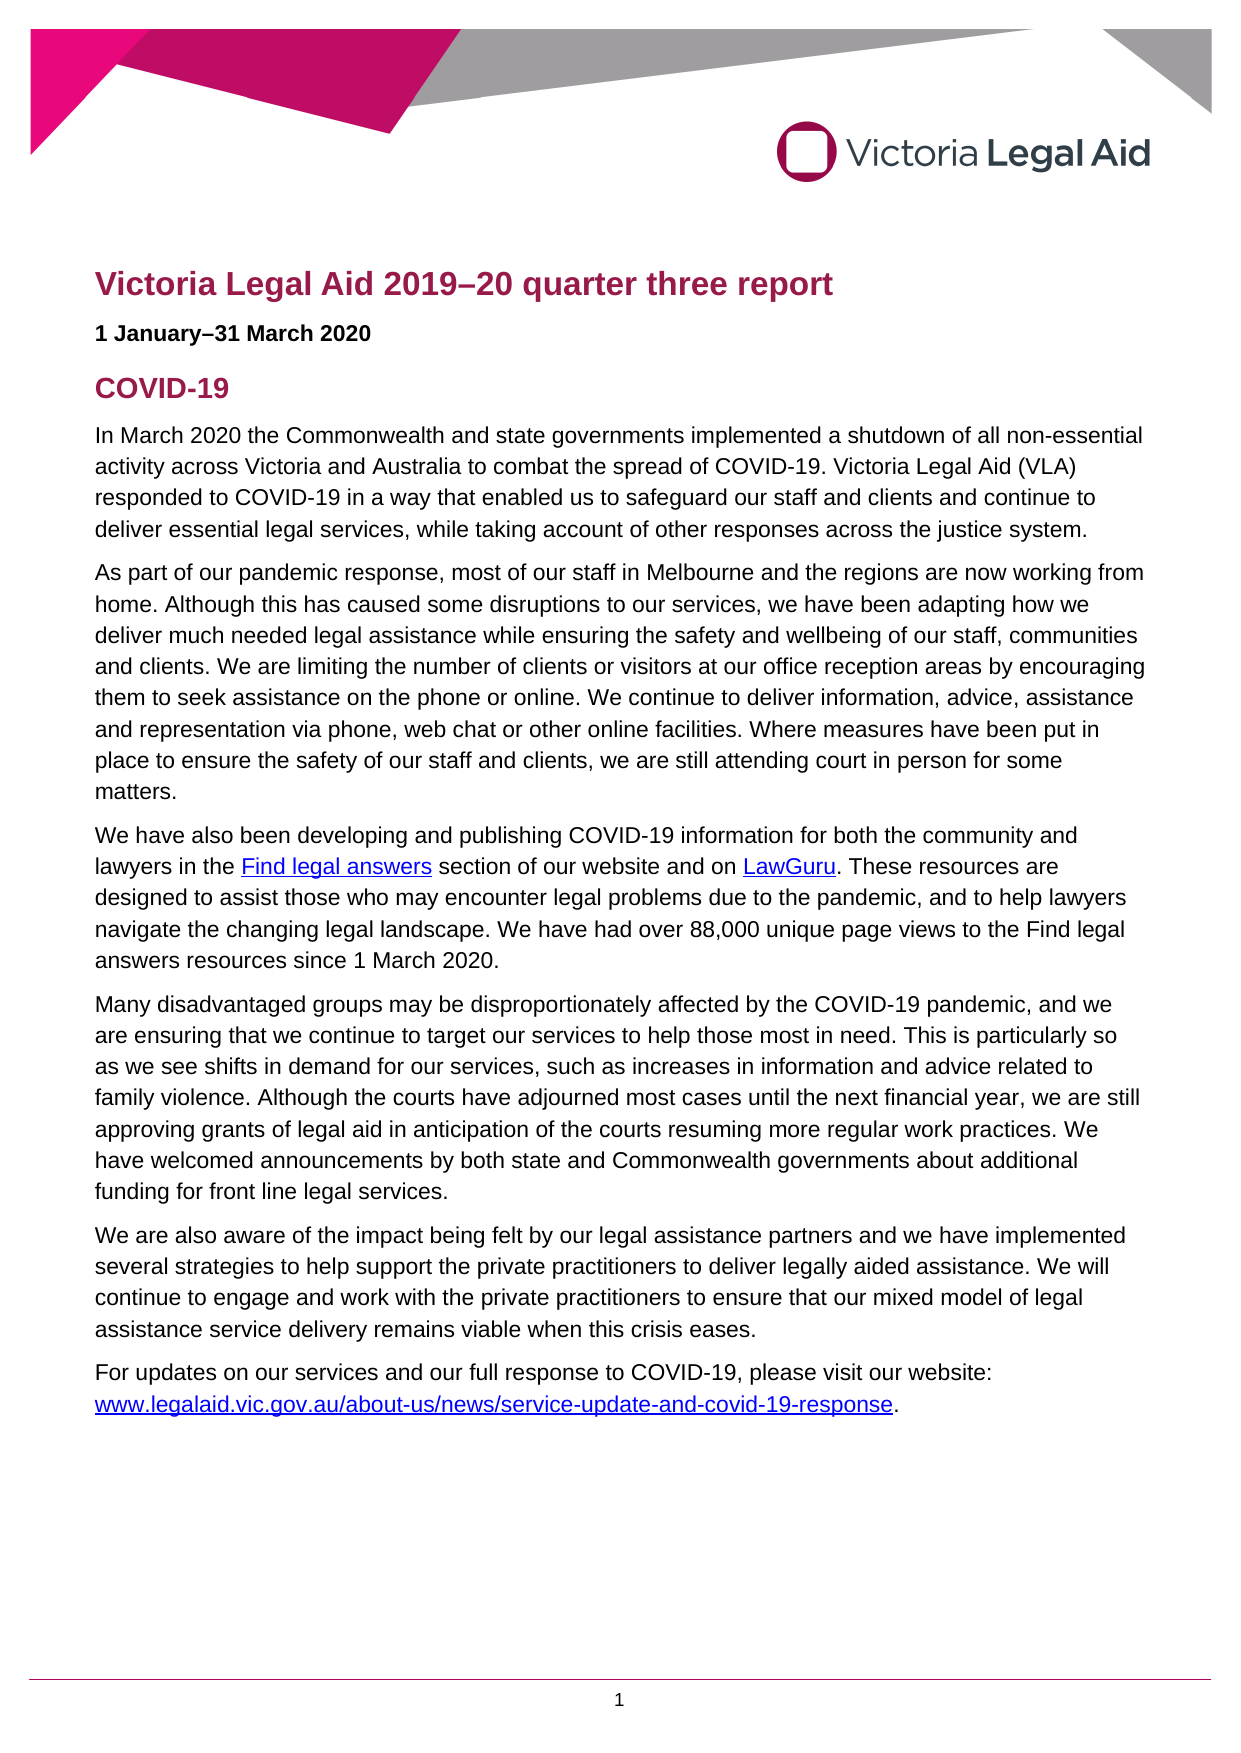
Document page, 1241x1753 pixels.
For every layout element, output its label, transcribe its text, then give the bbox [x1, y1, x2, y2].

subtitle Victoria Legal Aid 2019–20 quarter three report [94, 264, 1146, 302]
text We have also been developing and publishing COVID-19 information for both the community and lawyers in the Find legal answers section of our website and on LawGuru. These resources are designed to assist those who may encounter legal problems due to the pandemic, and to help lawyers navigate the changing legal landscape. We have had over 88,000 unique page views to the Find legal answers resources since 1 March 2020. [94, 817, 1146, 973]
text Many disadvantaged groups may be disproportionately affected by the COVID-19 pandemic, and we are ensuring that we continue to target our services to help those most in need. This is particularly so as we see shifts in demand for our services, such as increases in information and advice related to family violence. Although the courts have adjourned most cases until the next financial year, we are still approving grants of legal aid in anticipation of the courts resuming more regular work practices. We have welcomed announcements by both state and Commonwealth governments about additional funding for front line legal services. [94, 986, 1146, 1204]
text For updates on our services and our full response to COVID-19, please visit our website: www.legalaid.vic.gov.au/about-us/news/service-update-and-covid-19-response. [94, 1354, 1146, 1417]
text As part of our pandemic response, most of our staff in Melbourne and the regions are now working from home. Although this has caused some disruptions to our services, we have been adapting how we deliver much needed legal assistance while ensuring the safety and wellbeing of our staff, communities and clients. We are limiting the number of clients or visitors at our office reception areas by encouraging them to seek assistance on the phone or online. We continue to deliver information, advice, assistance and representation via phone, web chat or other online facilities. Where measures have been put in place to ensure the safety of our staff and clients, we are still attending court in person for some matters. [94, 554, 1146, 804]
picture [30, 29, 1212, 236]
subtitle COVID-19 [94, 371, 1146, 404]
text We are also aware of the impact being felt by our legal assistance partners and we have implemented several strategies to help support the private practitioners to deliver legally aided assistance. We will continue to engage and work with the private practitioners to ensure that our mixed model of legal assistance service delivery remains viable when this crisis eases. [94, 1217, 1146, 1342]
text In March 2020 the Commonwealth and state governments implemented a shutdown of all non-essential activity across Victoria and Australia to combat the spread of COVID-19. Victoria Legal Aid (VLA) responded to COVID-19 in a way that enabled us to safeguard our staff and clients and continue to deliver essential legal services, while taking account of other responses across the justice system. [94, 417, 1146, 542]
text 1 January–31 March 2020 [94, 314, 1146, 346]
